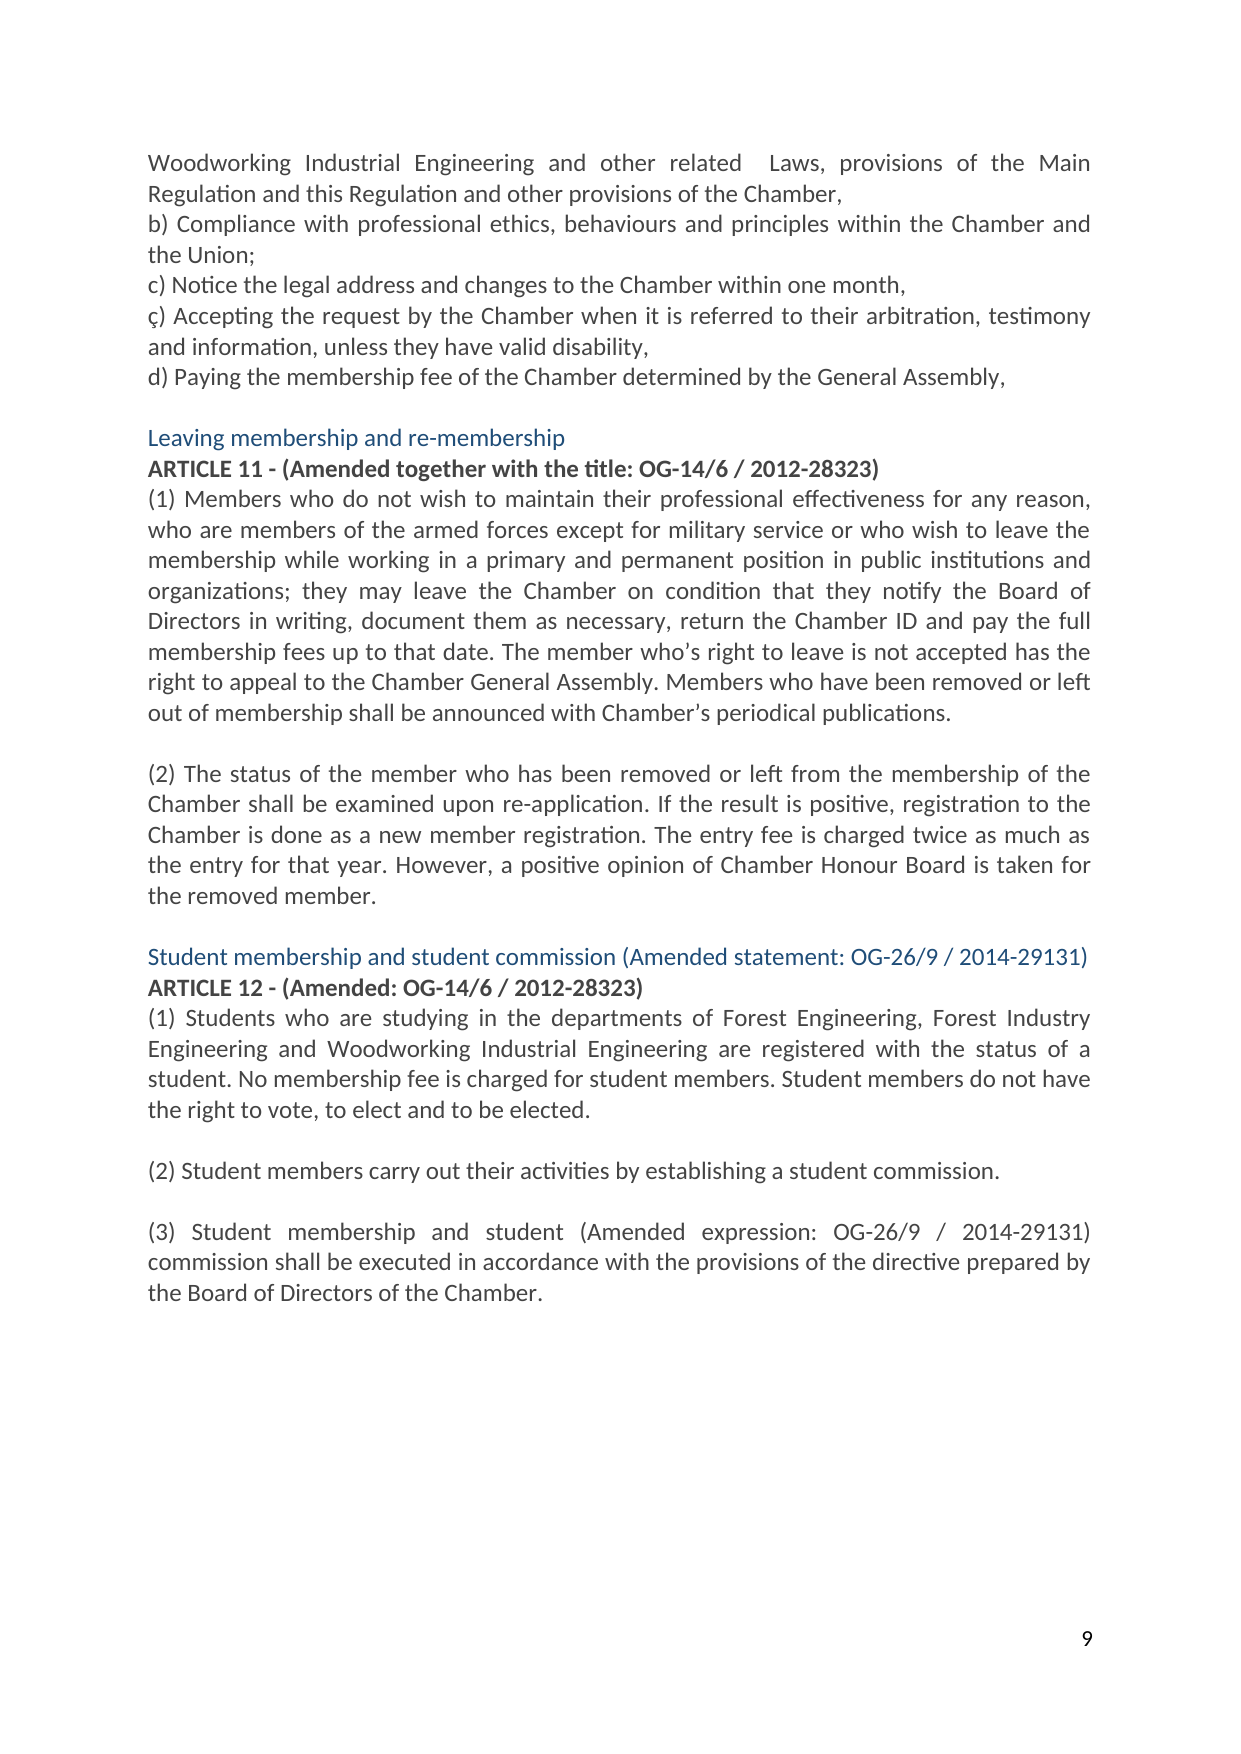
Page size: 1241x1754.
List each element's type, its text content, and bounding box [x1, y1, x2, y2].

text (2) The status of the member who has been removed or left from the membership of the Chamber shall be examined upon re-application. If the result is positive, registration to the Chamber is done as a new member registration. The entry fee is charged twice as much as the entry for that year. However, a positive opinion of Chamber Honour Board is taken for the removed member. [148, 758, 1093, 911]
subtitle Student membership and student commission (Amended statement: OG-26/9 / 2014-29131) [148, 941, 1093, 972]
text (3) Student membership and student (Amended expression: OG-26/9 / 2014-29131) commission shall be executed in accordance with the provisions of the directive prepared by the Board of Directors of the Chamber. [148, 1216, 1093, 1307]
text (1) Members who do not wish to maintain their professional effectiveness for any reason, who are members of the armed forces except for military service or who wish to leave the membership while working in a primary and permanent position in public institutions and organizations; they may leave the Chamber on condition that they notify the Board of Directors in writing, document them as necessary, return the Chamber ID and pay the full membership fees up to that date. The member who’s right to leave is not accepted has the right to appeal to the Chamber General Assembly. Members who have been removed or left out of membership shall be announced with Chamber’s periodical publications. [148, 483, 1093, 727]
text ARTICLE 11 - (Amended together with the title: OG-14/6 / 2012-28323) [148, 453, 1093, 483]
text (2) Student members carry out their activities by establishing a student commission. [148, 1155, 1093, 1185]
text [148, 148, 1093, 209]
text (1) Students who are studying in the departments of Forest Engineering, Forest Industry Engineering and Woodworking Industrial Engineering are registered with the status of a student. No membership fee is charged for student members. Student members do not have the right to vote, to elect and to be elected. [148, 1002, 1093, 1124]
text d) Paying the membership fee of the Chamber determined by the General Assembly, [148, 361, 1093, 392]
text b) Compliance with professional ethics, behaviours and principles within the Chamber and the Union; [148, 209, 1093, 270]
text c) Notice the legal address and changes to the Chamber within one month, [148, 270, 1093, 300]
text ARTICLE 12 - (Amended: OG-14/6 / 2012-28323) [148, 972, 1093, 1002]
text ç) Accepting the request by the Chamber when it is referred to their arbitration, testimony and information, unless they have valid disability, [148, 300, 1093, 361]
subtitle Leaving membership and re-membership [148, 422, 1093, 453]
